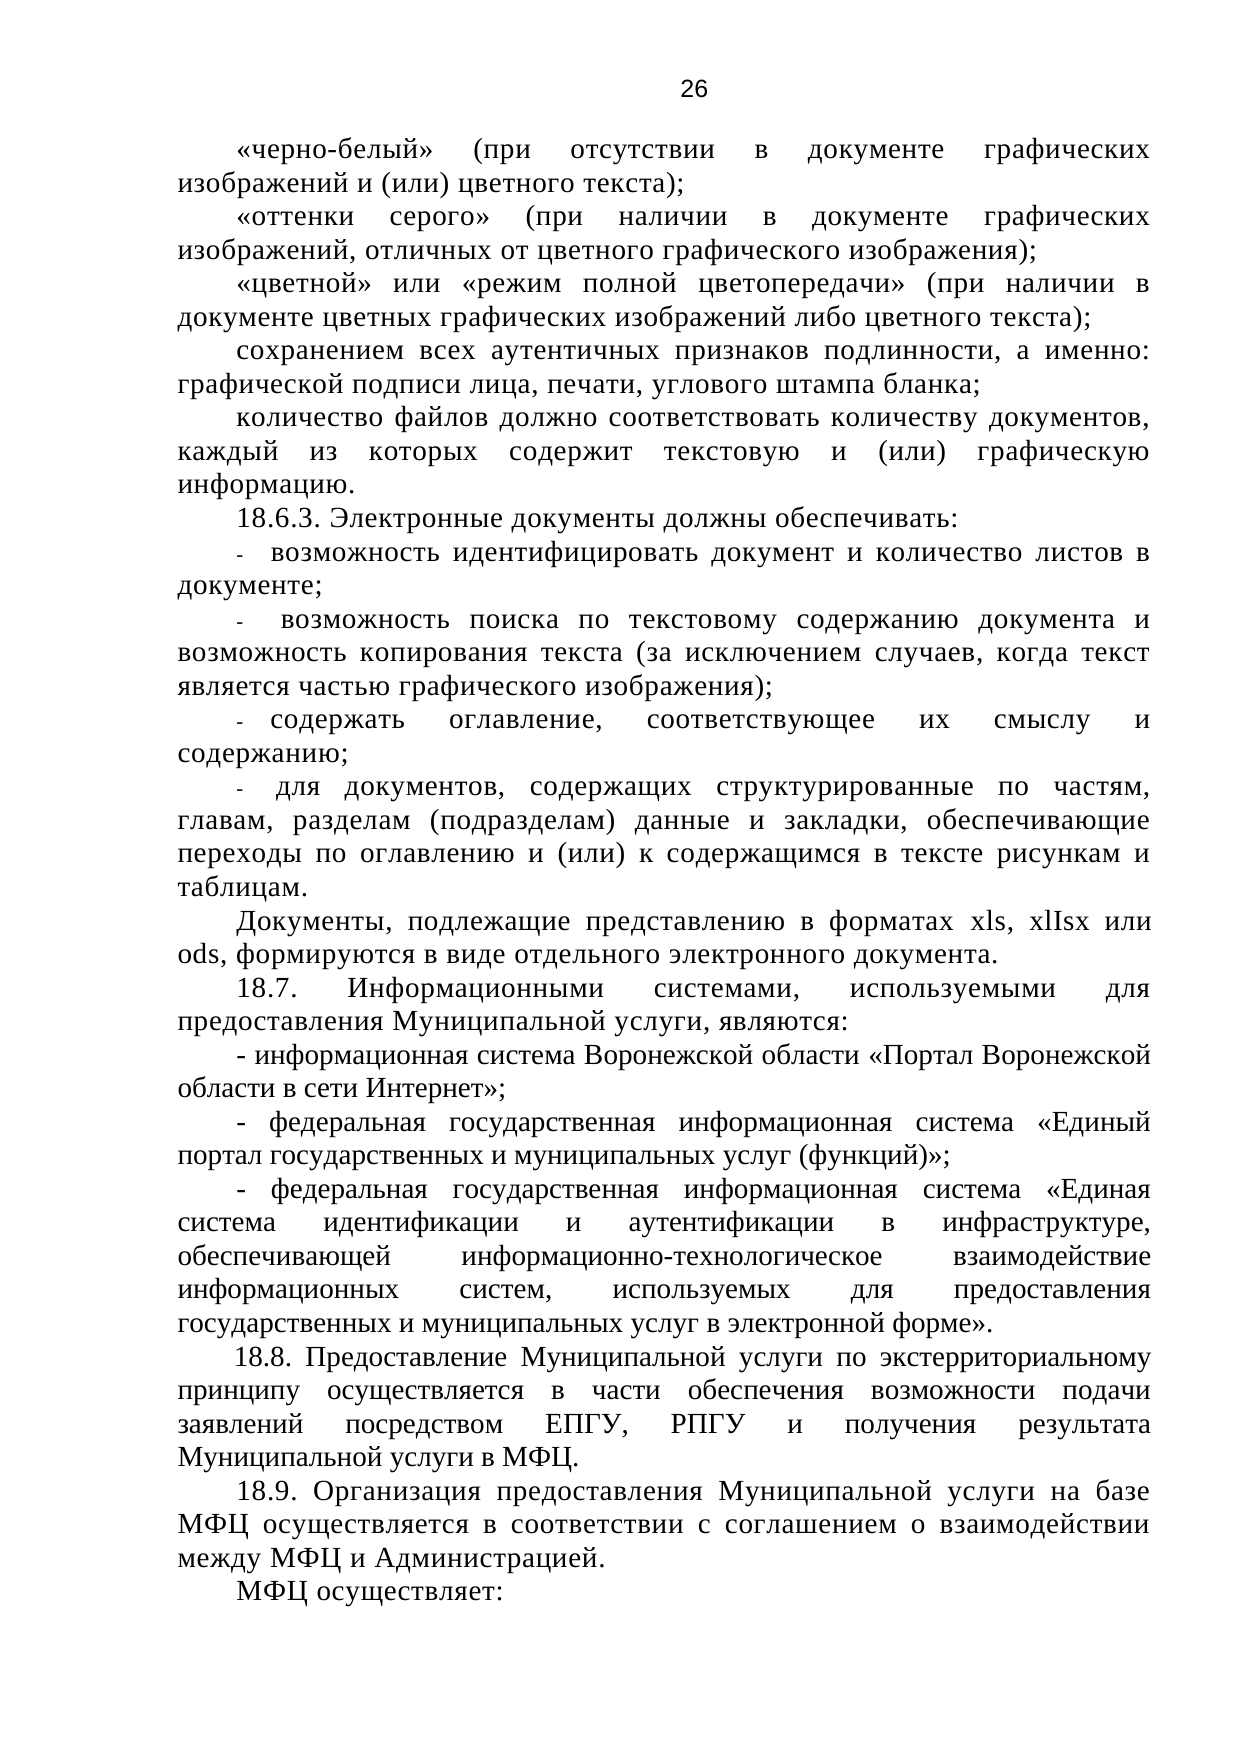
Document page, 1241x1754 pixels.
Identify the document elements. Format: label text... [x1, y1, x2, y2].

text - федеральная государственная информационная система «Единая система идентификации и аутентификации в инфраструктуре, обеспечивающей информационно-технологическое взаимодействие информационных систем, используемых для предоставления государственных и муниципальных услуг в электронной форме». [177, 1171, 1152, 1339]
text количество файлов должно соответствовать количеству документов, каждый из которых содержит текстовую и (или) графическую информацию. [177, 399, 1152, 500]
list содержать оглавление, соответствующее их смыслу и содержанию; [177, 701, 1152, 768]
text сохранением всех аутентичных признаков подлинности, а именно: графической подписи лица, печати, углового штампа бланка; [177, 332, 1152, 399]
list возможность поиска по текстовому содержанию документа и возможность копирования текста (за исключением случаев, когда текст является частью графического изображения); [177, 601, 1152, 701]
text - федеральная государственная информационная система «Единый портал государственных и муниципальных услуг (функций)»; [177, 1104, 1152, 1171]
text 18.9. Организация предоставления Муниципальной услуги на базе МФЦ осуществляется в соответствии с соглашением о взаимодействии между МФЦ и Администрацией. [177, 1473, 1152, 1573]
text Документы, подлежащие представлению в форматах xls, xlIsx или ods, формируются в виде отдельного электронного документа. [177, 903, 1152, 970]
text «черно-белый» (при отсутствии в документе графических изображений и (или) цветного текста); [177, 131, 1152, 198]
text 18.8. Предоставление Муниципальной услуги по экстерриториальному принципу осуществляется в части обеспечения возможности подачи заявлений посредством ЕПГУ, РПГУ и получения результата Муниципальной услуги в МФЦ. [177, 1339, 1152, 1473]
list для документов, содержащих структурированные по частям, главам, разделам (подразделам) данные и закладки, обеспечивающие переходы по оглавлению и (или) к содержащимся в тексте рисункам и таблицам. [177, 768, 1152, 903]
text «оттенки серого» (при наличии в документе графических изображений, отличных от цветного графического изображения); [177, 198, 1152, 265]
text МФЦ осуществляет: [177, 1573, 1152, 1607]
list возможность идентифицировать документ и количество листов в документе; [177, 534, 1152, 601]
text «цветной» или «режим полной цветопередачи» (при наличии в документе цветных графических изображений либо цветного текста); [177, 265, 1152, 332]
text 18.6.3. Электронные документы должны обеспечивать: [177, 500, 1152, 534]
text - информационная система Воронежской области «Портал Воронежской области в сети Интернет»; [177, 1037, 1152, 1104]
text 18.7. Информационными системами, используемыми для предоставления Муниципальной услуги, являются: [177, 970, 1152, 1037]
